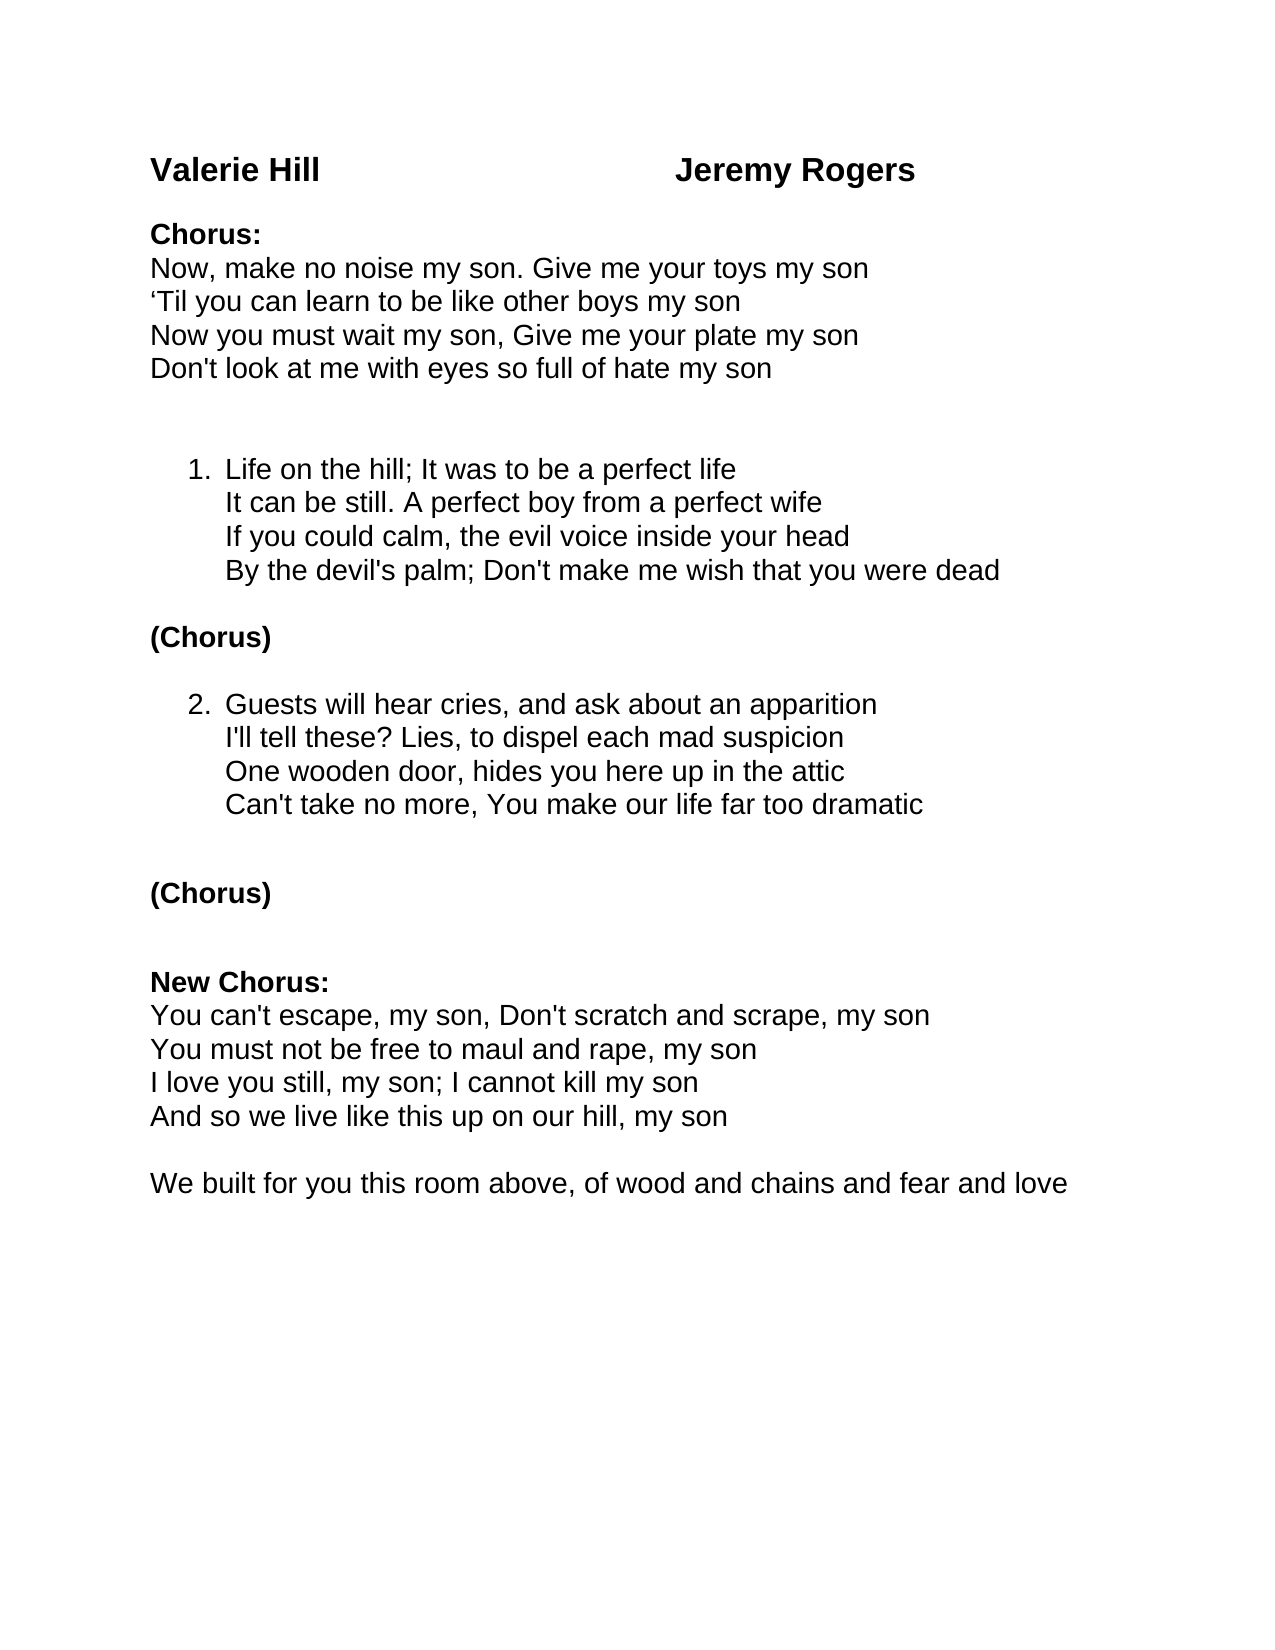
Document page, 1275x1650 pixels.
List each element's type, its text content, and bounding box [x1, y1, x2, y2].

text You can't escape, my son, Don't scratch and scrape, my son [150, 998, 1125, 1032]
text It can be still. A perfect boy from a perfect wife [150, 486, 1125, 519]
text (Chorus) [150, 620, 1125, 653]
text And so we live like this up on our hill, my son [150, 1099, 1125, 1132]
text New Chorus: [150, 965, 1125, 998]
text Don't look at me with eyes so full of hate my son [150, 351, 1125, 385]
text We built for you this room above, of wood and chains and fear and love [150, 1166, 1125, 1199]
text If you could calm, the evil voice inside your head [150, 519, 1125, 553]
text I love you still, my son; I cannot kill my son [150, 1065, 1125, 1099]
text By the devil's palm; Don't make me wish that you were dead [150, 553, 1125, 586]
text ‘Til you can learn to be like other boys my son [150, 284, 1125, 318]
text One wooden door, hides you here up in the attic [150, 754, 1125, 787]
text (Chorus) [150, 876, 1125, 909]
text I'll tell these? Lies, to dispel each mad suspicion [150, 720, 1125, 754]
list Life on the hill; It was to be a perfect life [187, 452, 1125, 486]
text Now you must wait my son, Give me your plate my son [150, 318, 1125, 351]
text Chorus: [150, 217, 1125, 251]
text Valerie Hill Jeremy Rogers [150, 150, 1125, 188]
text Now, make no noise my son. Give me your toys my son [150, 251, 1125, 284]
text You must not be free to maul and rape, my son [150, 1032, 1125, 1065]
list Guests will hear cries, and ask about an apparition [187, 687, 1125, 720]
text Can't take no more, You make our life far too dramatic [150, 787, 1125, 821]
